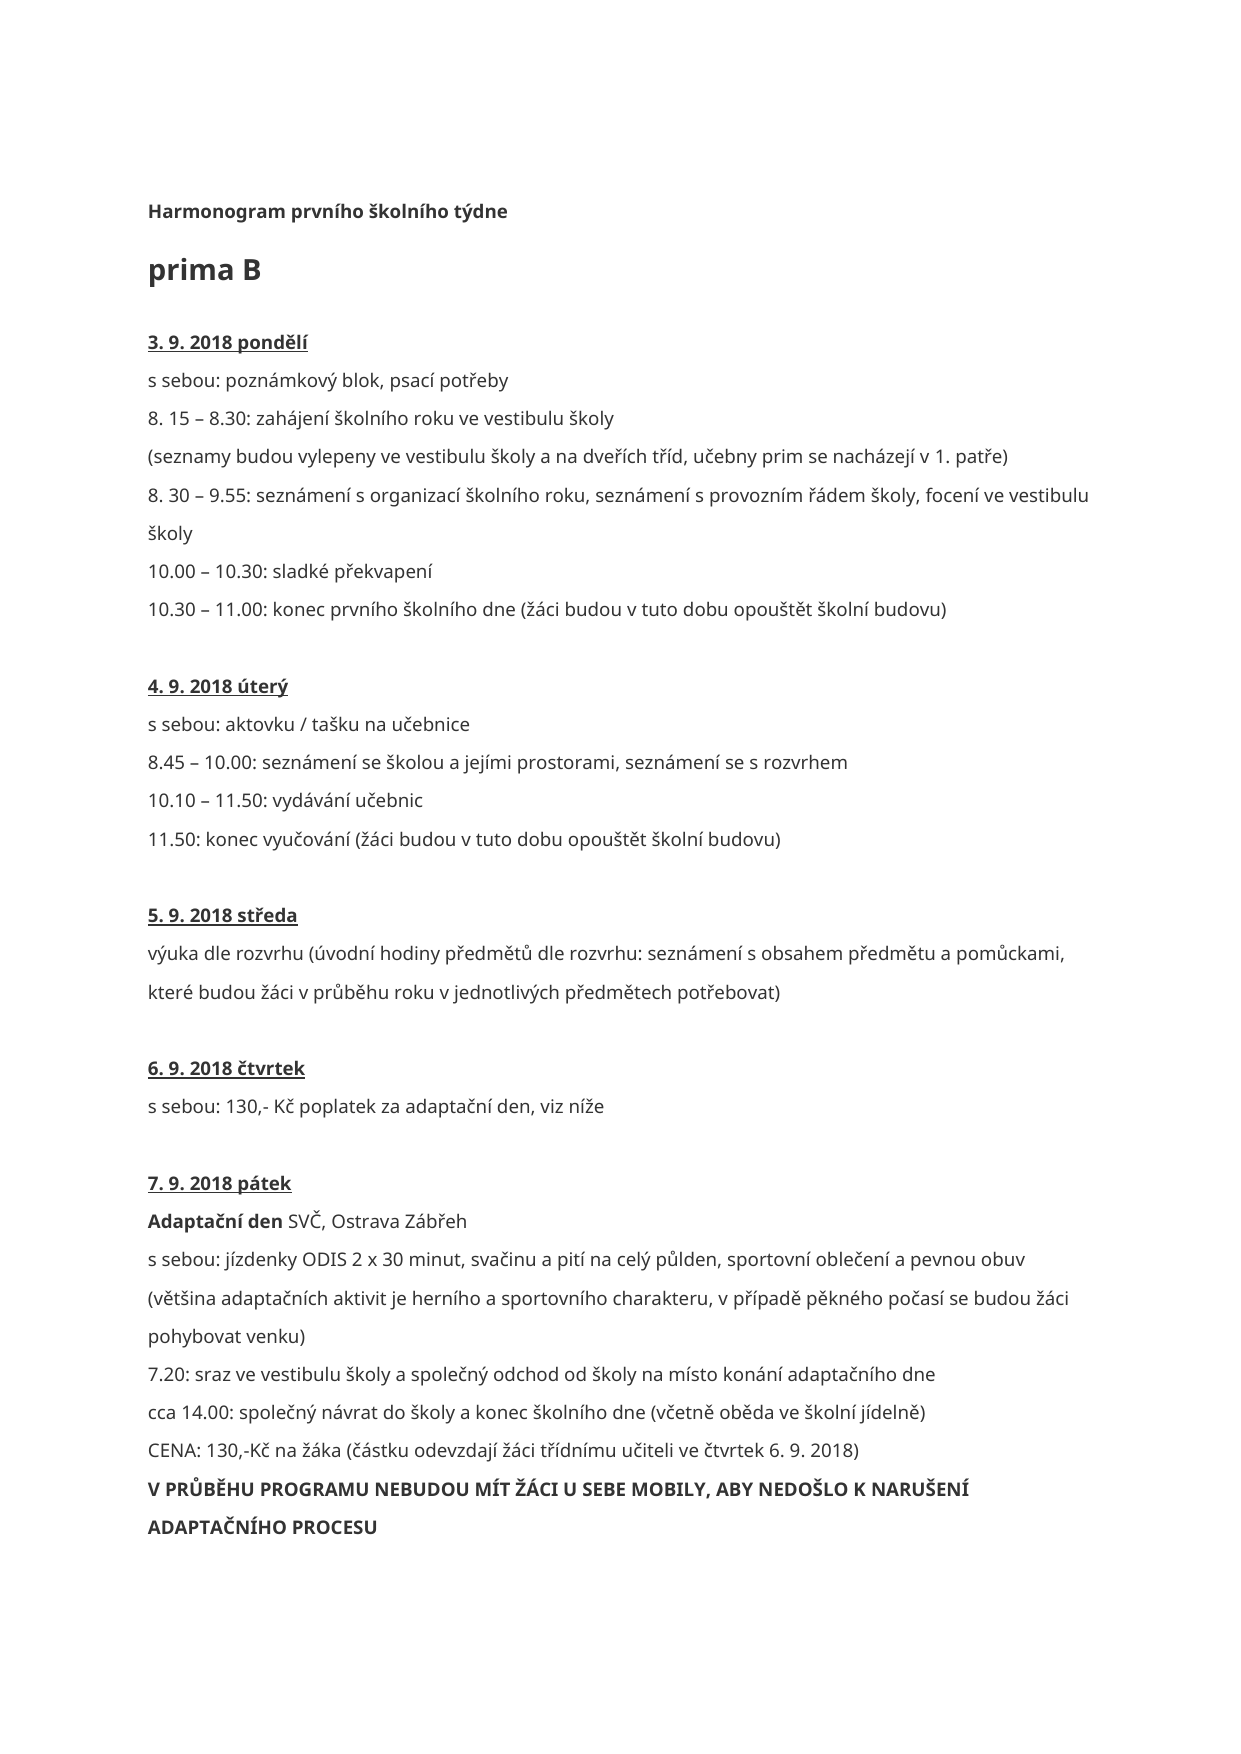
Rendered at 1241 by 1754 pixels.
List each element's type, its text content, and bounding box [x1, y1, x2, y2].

text cca 14.00: společný návrat do školy a konec školního dne (včetně oběda ve školní jídelně) [148, 1399, 1093, 1425]
text 3. 9. 2018 pondělí [148, 329, 1093, 354]
text 10.00 – 10.30: sladké překvapení [148, 558, 1093, 584]
text 7. 9. 2018 pátek [148, 1170, 1093, 1196]
text Harmonogram prvního školního týdne [148, 199, 1093, 224]
text s sebou: 130,- Kč poplatek za adaptační den, viz níže [148, 1094, 1093, 1119]
text 6. 9. 2018 čtvrtek [148, 1055, 1093, 1081]
text 8. 30 – 9.55: seznámení s organizací školního roku, seznámení s provozním řádem školy, focení ve vestibulu školy [148, 482, 1093, 546]
text prima B [148, 250, 1093, 289]
text CENA: 130,-Kč na žáka (částku odevzdají žáci třídnímu učiteli ve čtvrtek 6. 9. 2018) [148, 1438, 1093, 1463]
text 7.20: sraz ve vestibulu školy a společný odchod od školy na místo konání adaptačního dne [148, 1361, 1093, 1387]
text výuka dle rozvrhu (úvodní hodiny předmětů dle rozvrhu: seznámení s obsahem předmětu a pomůckami, které budou žáci v průběhu roku v jednotlivých předmětech potřebovat) [148, 941, 1093, 1004]
text (seznamy budou vylepeny ve vestibulu školy a na dveřích tříd, učebny prim se nacházejí v 1. patře) [148, 444, 1093, 469]
text 8.45 – 10.00: seznámení se školou a jejími prostorami, seznámení se s rozvrhem [148, 749, 1093, 775]
text 5. 9. 2018 středa [148, 902, 1093, 928]
text s sebou: poznámkový blok, psací potřeby [148, 367, 1093, 393]
text 10.10 – 11.50: vydávání učebnic [148, 788, 1093, 813]
text s sebou: jízdenky ODIS 2 x 30 minut, svačinu a pití na celý půlden, sportovní oblečení a pevnou obuv (většina adaptačních aktivit je herního a sportovního charakteru, v případě pěkného počasí se budou žáci pohybovat venku) [148, 1247, 1093, 1348]
text 10.30 – 11.00: konec prvního školního dne (žáci budou v tuto dobu opouštět školní budovu) [148, 597, 1093, 622]
text s sebou: aktovku / tašku na učebnice [148, 711, 1093, 737]
text 4. 9. 2018 úterý [148, 673, 1093, 699]
text 8. 15 – 8.30: zahájení školního roku ve vestibulu školy [148, 406, 1093, 431]
text Adaptační den SVČ, Ostrava Zábřeh [148, 1208, 1093, 1234]
text V PRŮBĚHU PROGRAMU NEBUDOU MÍT ŽÁCI U SEBE MOBILY, ABY NEDOŠLO K NARUŠENÍ ADAPTAČNÍHO PROCESU [148, 1476, 1093, 1540]
text 11.50: konec vyučování (žáci budou v tuto dobu opouštět školní budovu) [148, 826, 1093, 852]
